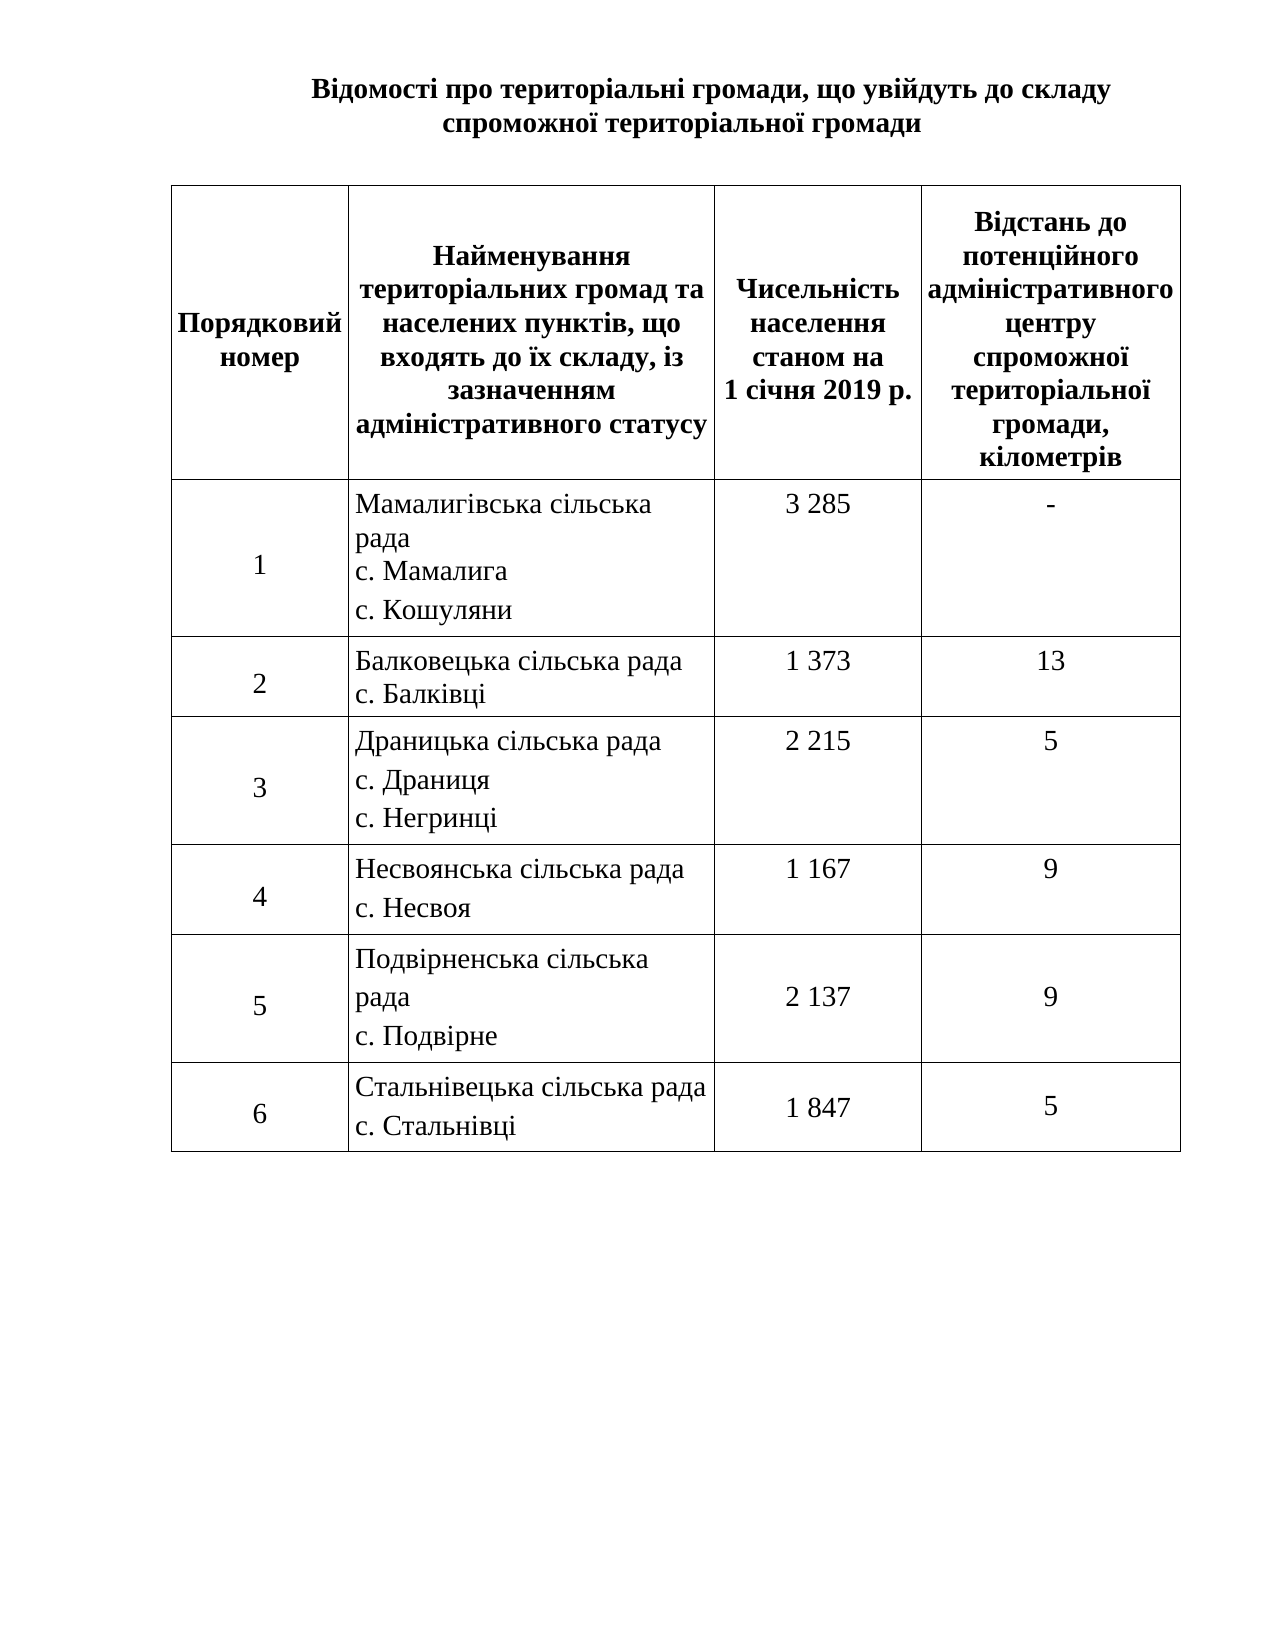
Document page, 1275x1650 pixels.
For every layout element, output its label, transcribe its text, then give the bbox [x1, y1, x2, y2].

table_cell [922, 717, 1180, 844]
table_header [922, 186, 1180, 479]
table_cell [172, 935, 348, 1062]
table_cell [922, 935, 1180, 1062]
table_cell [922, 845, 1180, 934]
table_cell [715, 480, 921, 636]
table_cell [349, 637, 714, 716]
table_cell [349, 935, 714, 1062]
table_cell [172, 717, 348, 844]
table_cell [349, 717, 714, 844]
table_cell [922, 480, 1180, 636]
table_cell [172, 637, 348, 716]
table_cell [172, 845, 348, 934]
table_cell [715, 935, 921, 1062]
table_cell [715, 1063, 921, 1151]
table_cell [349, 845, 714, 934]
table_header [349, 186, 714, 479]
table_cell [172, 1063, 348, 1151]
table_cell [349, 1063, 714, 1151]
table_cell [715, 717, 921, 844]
text Відомості про територіальні громади, що увійдуть до складу спроможної територіальної громади [177, 72, 1186, 139]
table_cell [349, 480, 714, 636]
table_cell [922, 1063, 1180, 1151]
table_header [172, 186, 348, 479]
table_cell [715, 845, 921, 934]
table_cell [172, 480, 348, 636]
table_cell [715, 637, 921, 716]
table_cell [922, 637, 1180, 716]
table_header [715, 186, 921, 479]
